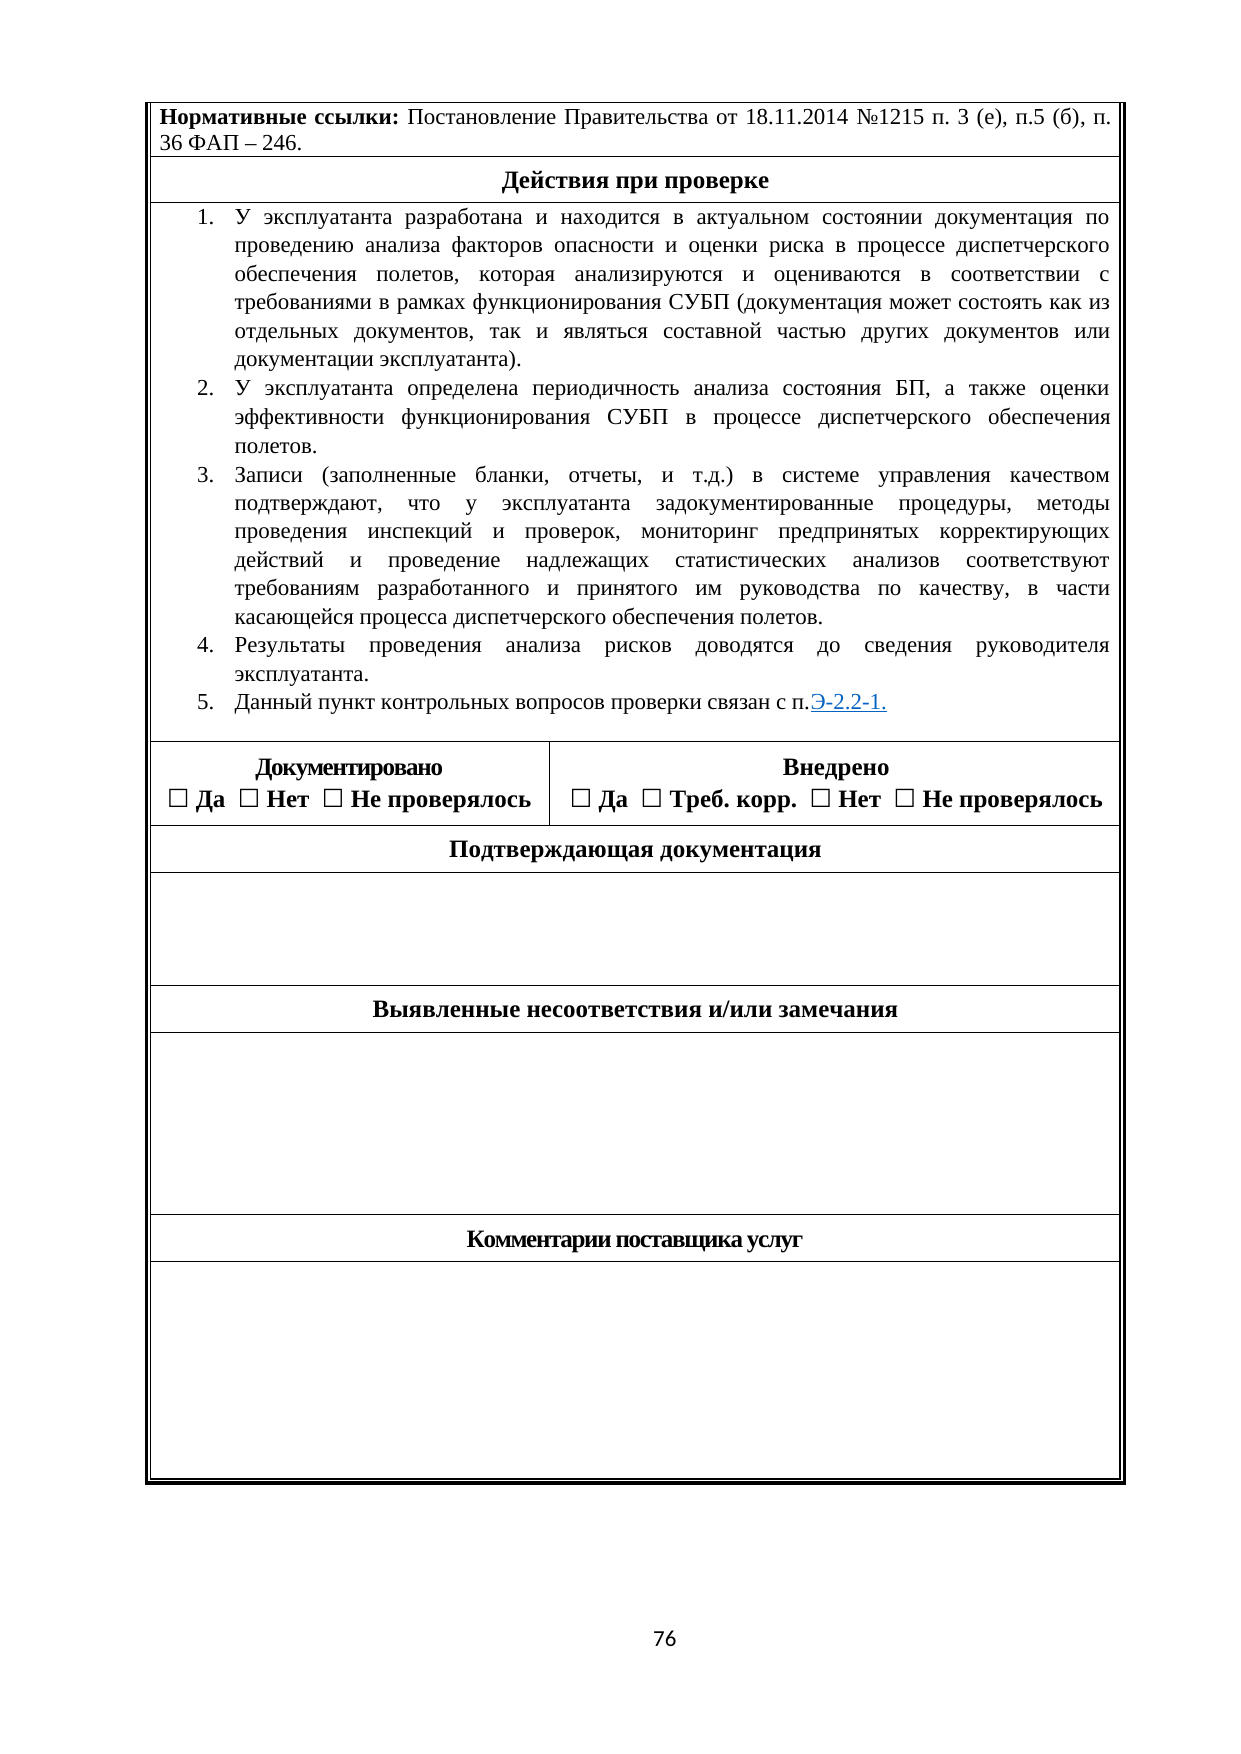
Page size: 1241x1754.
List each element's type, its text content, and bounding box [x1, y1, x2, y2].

table_cell Внедрено Да Треб. корр. Нет Не проверялось [550, 742, 1119, 825]
table_cell [151, 1262, 1119, 1478]
table_cell Нормативные ссылки: Постановление Правительства от 18.11.2014 №1215 п. 3 (е), п.5 (б), п. 36 ФАП – 246. [151, 103, 1119, 156]
table_cell [151, 873, 1119, 985]
table_cell У эксплуатанта разработана и находится в актуальном состоянии документация по проведению анализа факторов опасности и оценки риска в процессе диспетчерского обеспечения полетов, которая анализируются и оцениваются в соответствии с требованиями в рамках функционирования СУБП (документация может состоять как из отдельных документов, так и являться составной частью других документов или документации эксплуатанта). У эксплуатанта определена периодичность анализа состояния БП, а также оценки эффективности функционирования СУБП в процессе диспетчерского обеспечения полетов. Записи (заполненные бланки, отчеты, и т.д.) в системе управления качеством подтверждают, что у эксплуатанта задокументированные процедуры, методы проведения инспекций и проверок, мониторинг предпринятых корректирующих действий и проведение надлежащих статистических анализов соответствуют требованиям разработанного и принятого им руководства по качеству, в части касающейся процесса диспетчерского обеспечения полетов. Результаты проведения анализа рисков доводятся до сведения руководителя эксплуатанта. Данный пункт контрольных вопросов проверки связан с п.Э-2.2-1. [151, 203, 1119, 741]
table_cell Документировано Да Нет Не проверялось [151, 742, 549, 825]
table_cell [151, 1033, 1119, 1214]
table_cell Действия при проверке [151, 157, 1119, 202]
table_cell Комментарии поставщика услуг [151, 1215, 1119, 1261]
table_cell Подтверждающая документация [151, 826, 1119, 872]
table_cell Выявленные несоответствия и/или замечания [151, 986, 1119, 1032]
